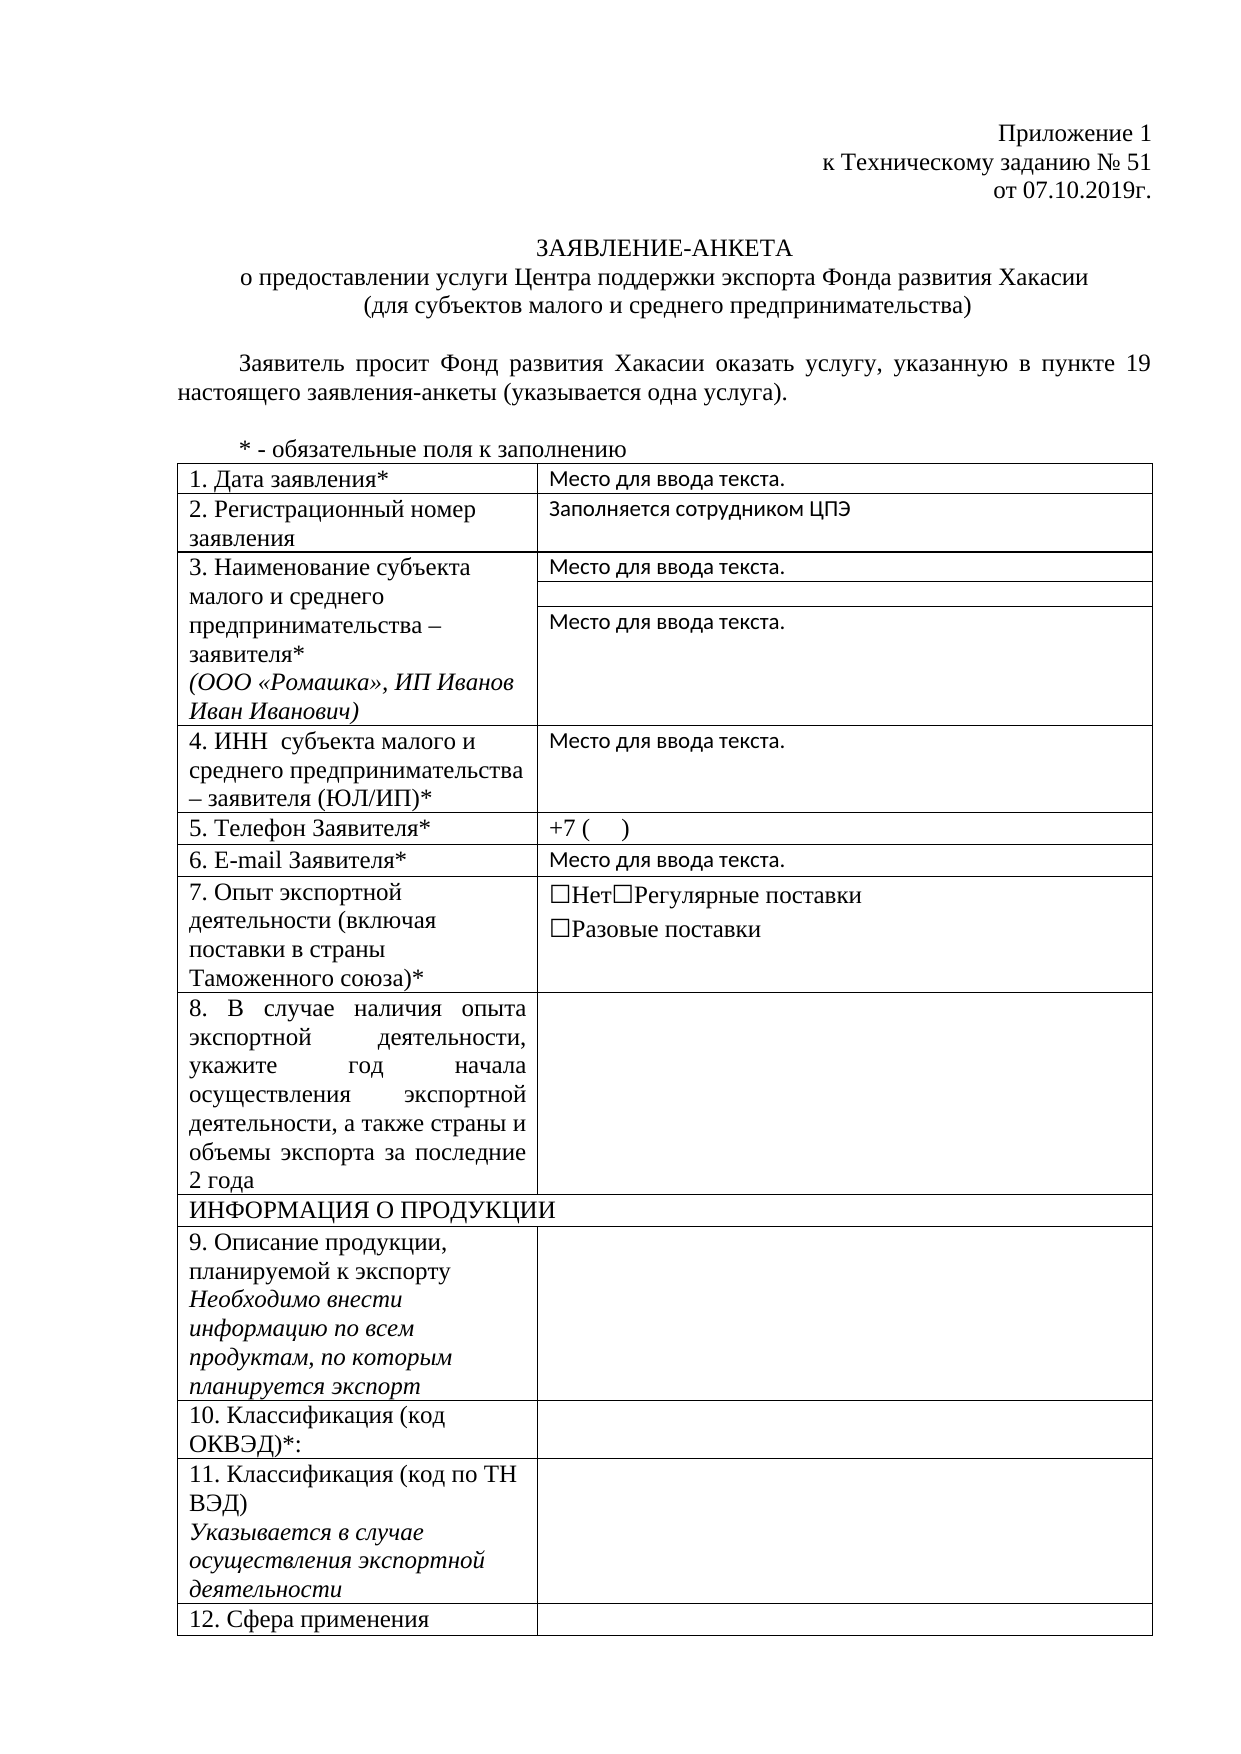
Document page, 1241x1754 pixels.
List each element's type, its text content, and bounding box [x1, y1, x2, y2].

table_cell [538, 1459, 1152, 1603]
table_cell ИНФОРМАЦИЯ О ПРОДУКЦИИ [178, 1195, 1152, 1226]
table_cell 2. Регистрационный номер заявления [178, 494, 537, 551]
table_cell [538, 553, 1152, 581]
text Приложение 1 к Техническому заданию № 51 от 07.10.2019г. [812, 118, 1152, 204]
table_cell [538, 726, 1152, 812]
text ЗАЯВЛЕНИЕ-АНКЕТА [177, 233, 1152, 262]
table_cell 5. Телефон Заявителя* [178, 813, 537, 844]
table_cell 7. Опыт экспортной деятельности (включая поставки в страны Таможенного союза)* [178, 877, 537, 992]
table_cell ☐Нет☐Регулярные поставки ☐Разовые поставки [538, 877, 1152, 992]
table_cell 6. E-mail Заявителя* [178, 845, 537, 876]
table_cell 4. ИНН субъекта малого и среднего предпринимательства – заявителя (ЮЛ/ИП)* [178, 726, 537, 812]
table_cell 10. Классификация (код ОКВЭД)*: [178, 1401, 537, 1458]
table_cell +7 ( ) [538, 813, 1152, 844]
table_cell 9. Описание продукции, планируемой к экспорту Необходимо внести информацию по всем продуктам, по которым планируется экспорт [178, 1227, 537, 1399]
table_cell [538, 993, 1152, 1194]
table_cell [538, 1401, 1152, 1458]
table_cell [538, 607, 1152, 725]
table_cell 11. Классификация (код по ТН ВЭД) Указывается в случае осуществления экспортной деятельности [178, 1459, 537, 1603]
table_cell 3. Наименование субъекта малого и среднего предпринимательства – заявителя* (ООО «Ромашка», ИП Иванов Иван Иванович) [178, 553, 537, 725]
table_header 1. Дата заявления* [178, 464, 537, 493]
table_cell [538, 1227, 1152, 1399]
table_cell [178, 1604, 537, 1634]
text о предоставлении услуги Центра поддержки экспорта Фонда развития Хакасии [177, 262, 1152, 291]
table_cell 8. В случае наличия опыта экспортной деятельности, укажите год начала осуществления экспортной деятельности, а также страны и объемы экспорта за последние 2 года [178, 993, 537, 1194]
table_cell [538, 582, 1152, 606]
text Заявитель просит Фонд развития Хакасии оказать услугу, указанную в пункте 19 настоящего заявления-анкеты (указывается одна услуга). [177, 348, 1152, 406]
text * - обязательные поля к заполнению [177, 434, 1152, 463]
table_cell [538, 845, 1152, 876]
table_cell [538, 1604, 1152, 1634]
text (для субъектов малого и среднего предпринимательства) [177, 291, 1152, 319]
